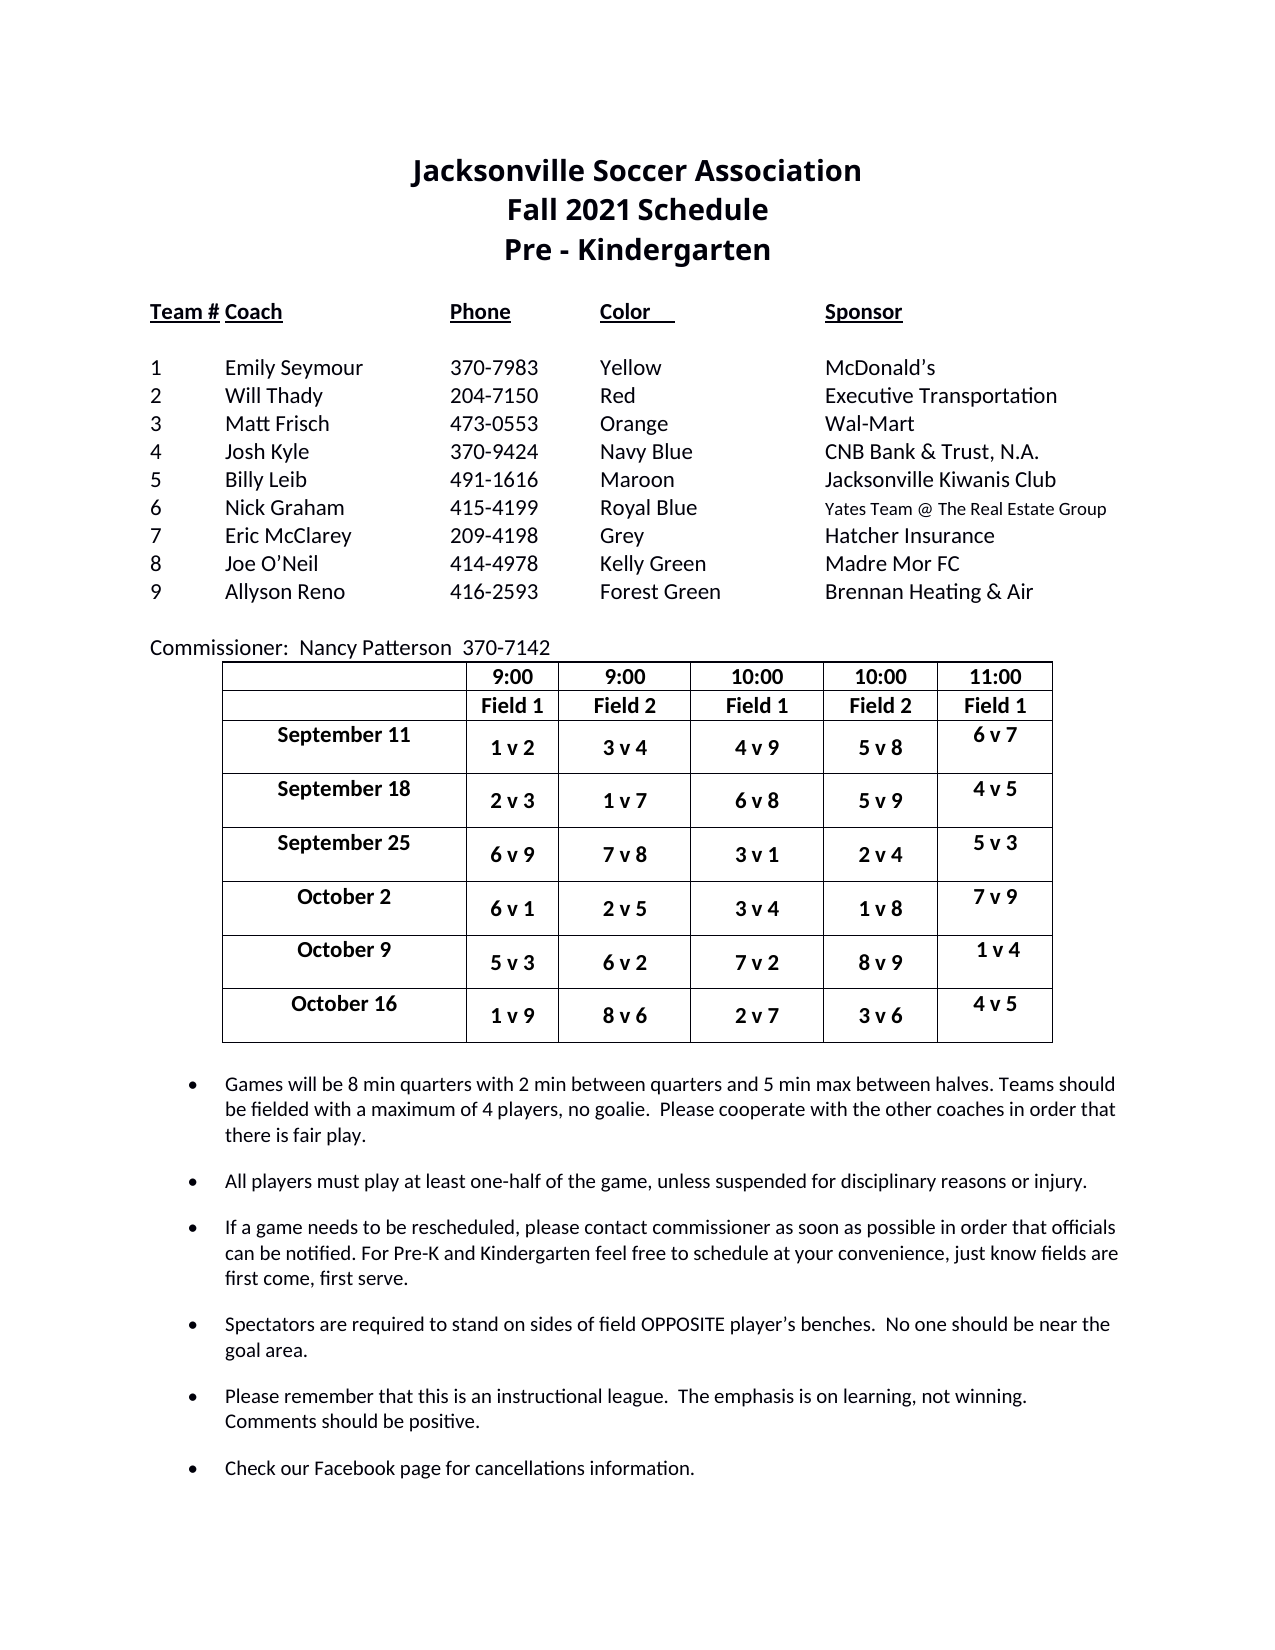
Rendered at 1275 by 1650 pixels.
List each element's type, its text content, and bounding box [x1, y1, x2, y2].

table_cell October 9 [223, 936, 466, 988]
table_cell 7 v 9 [938, 882, 1052, 934]
table_header 10:00 [824, 663, 937, 690]
table_cell [223, 691, 466, 719]
table_cell 3 v 6 [824, 989, 937, 1042]
table_cell 5 v 8 [824, 721, 937, 773]
table_cell Field 2 [824, 691, 937, 719]
table_cell 2 v 4 [824, 828, 937, 881]
text Commissioner: Nancy Patterson 370-7142 [150, 633, 1125, 661]
table_cell 6 v 8 [691, 774, 823, 827]
table_cell 2 v 3 [467, 774, 558, 827]
table_cell 6 v 7 [938, 721, 1052, 773]
list Games will be 8 min quarters with 2 min between quarters and 5 min max between halves. Teams should be fielded with a maximum of 4 players, no goalie. Please cooperate with the other coaches in order that there is fair play. [187, 1071, 1125, 1147]
table_cell 6 v 1 [467, 882, 558, 934]
text 5 Billy Leib 491-1616 Maroon Jacksonville Kiwanis Club [150, 465, 1125, 493]
table_cell 1 v 9 [467, 989, 558, 1042]
table_header 11:00 [938, 663, 1052, 690]
text 4 Josh Kyle 370-9424 Navy Blue CNB Bank & Trust, N.A. [150, 437, 1125, 465]
text 8 Joe O’Neil 414-4978 Kelly Green Madre Mor FC [150, 549, 1125, 577]
table_cell October 16 [223, 989, 466, 1042]
table_cell October 2 [223, 882, 466, 934]
table_cell 3 v 4 [559, 721, 690, 773]
table_cell Field 2 [559, 691, 690, 719]
text Team # Coach Phone Color Sponsor [150, 297, 1125, 325]
text 1 Emily Seymour 370-7983 Yellow McDonald’s [150, 353, 1125, 381]
list Please remember that this is an instructional league. The emphasis is on learning, not winning. Comments should be positive. [187, 1383, 1125, 1434]
text 3 Matt Frisch 473-0553 Orange Wal-Mart [150, 409, 1125, 437]
table_cell 1 v 8 [824, 882, 937, 934]
list Check our Facebook page for cancellations information. [187, 1455, 1125, 1480]
table_cell 3 v 1 [691, 828, 823, 881]
table_header [223, 663, 466, 690]
text 9 Allyson Reno 416-2593 Forest Green Brennan Heating & Air [150, 577, 1125, 605]
table_cell September 11 [223, 721, 466, 773]
table_cell 4 v 9 [691, 721, 823, 773]
text 7 Eric McClarey 209-4198 Grey Hatcher Insurance [150, 521, 1125, 549]
list All players must play at least one-half of the game, unless suspended for disciplinary reasons or injury. [187, 1168, 1125, 1193]
table_cell 7 v 2 [691, 936, 823, 988]
table_cell 3 v 4 [691, 882, 823, 934]
table_cell 6 v 2 [559, 936, 690, 988]
table_cell 6 v 9 [467, 828, 558, 881]
table_cell 5 v 3 [938, 828, 1052, 881]
list If a game needs to be rescheduled, please contact commissioner as soon as possible in order that officials can be notified. For Pre-K and Kindergarten feel free to schedule at your convenience, just know fields are first come, first serve. [187, 1214, 1125, 1291]
table_cell 5 v 9 [824, 774, 937, 827]
table_header 10:00 [691, 663, 823, 690]
table_cell Field 1 [938, 691, 1052, 719]
table_header 9:00 [467, 663, 558, 690]
table_cell 5 v 3 [467, 936, 558, 988]
table_cell 1 v 4 [938, 936, 1052, 988]
table_cell 4 v 5 [938, 989, 1052, 1042]
table_cell 8 v 6 [559, 989, 690, 1042]
table_cell September 18 [223, 774, 466, 827]
table_cell 2 v 5 [559, 882, 690, 934]
table_cell Field 1 [467, 691, 558, 719]
table_cell September 25 [223, 828, 466, 881]
table_cell 4 v 5 [938, 774, 1052, 827]
list Spectators are required to stand on sides of field OPPOSITE player’s benches. No one should be near the goal area. [187, 1311, 1125, 1362]
table_cell 2 v 7 [691, 989, 823, 1042]
text Jacksonville Soccer Association [150, 150, 1125, 190]
table_cell 1 v 7 [559, 774, 690, 827]
table_cell 1 v 2 [467, 721, 558, 773]
text 2 Will Thady 204-7150 Red Executive Transportation [150, 381, 1125, 409]
text Pre - Kindergarten [150, 229, 1125, 269]
text Fall 2021 Schedule [150, 190, 1125, 229]
table_cell 7 v 8 [559, 828, 690, 881]
table_header 9:00 [559, 663, 690, 690]
text 6 Nick Graham 415-4199 Royal Blue Yates Team @ The Real Estate Group [150, 493, 1125, 521]
table_cell Field 1 [691, 691, 823, 719]
table_cell 8 v 9 [824, 936, 937, 988]
